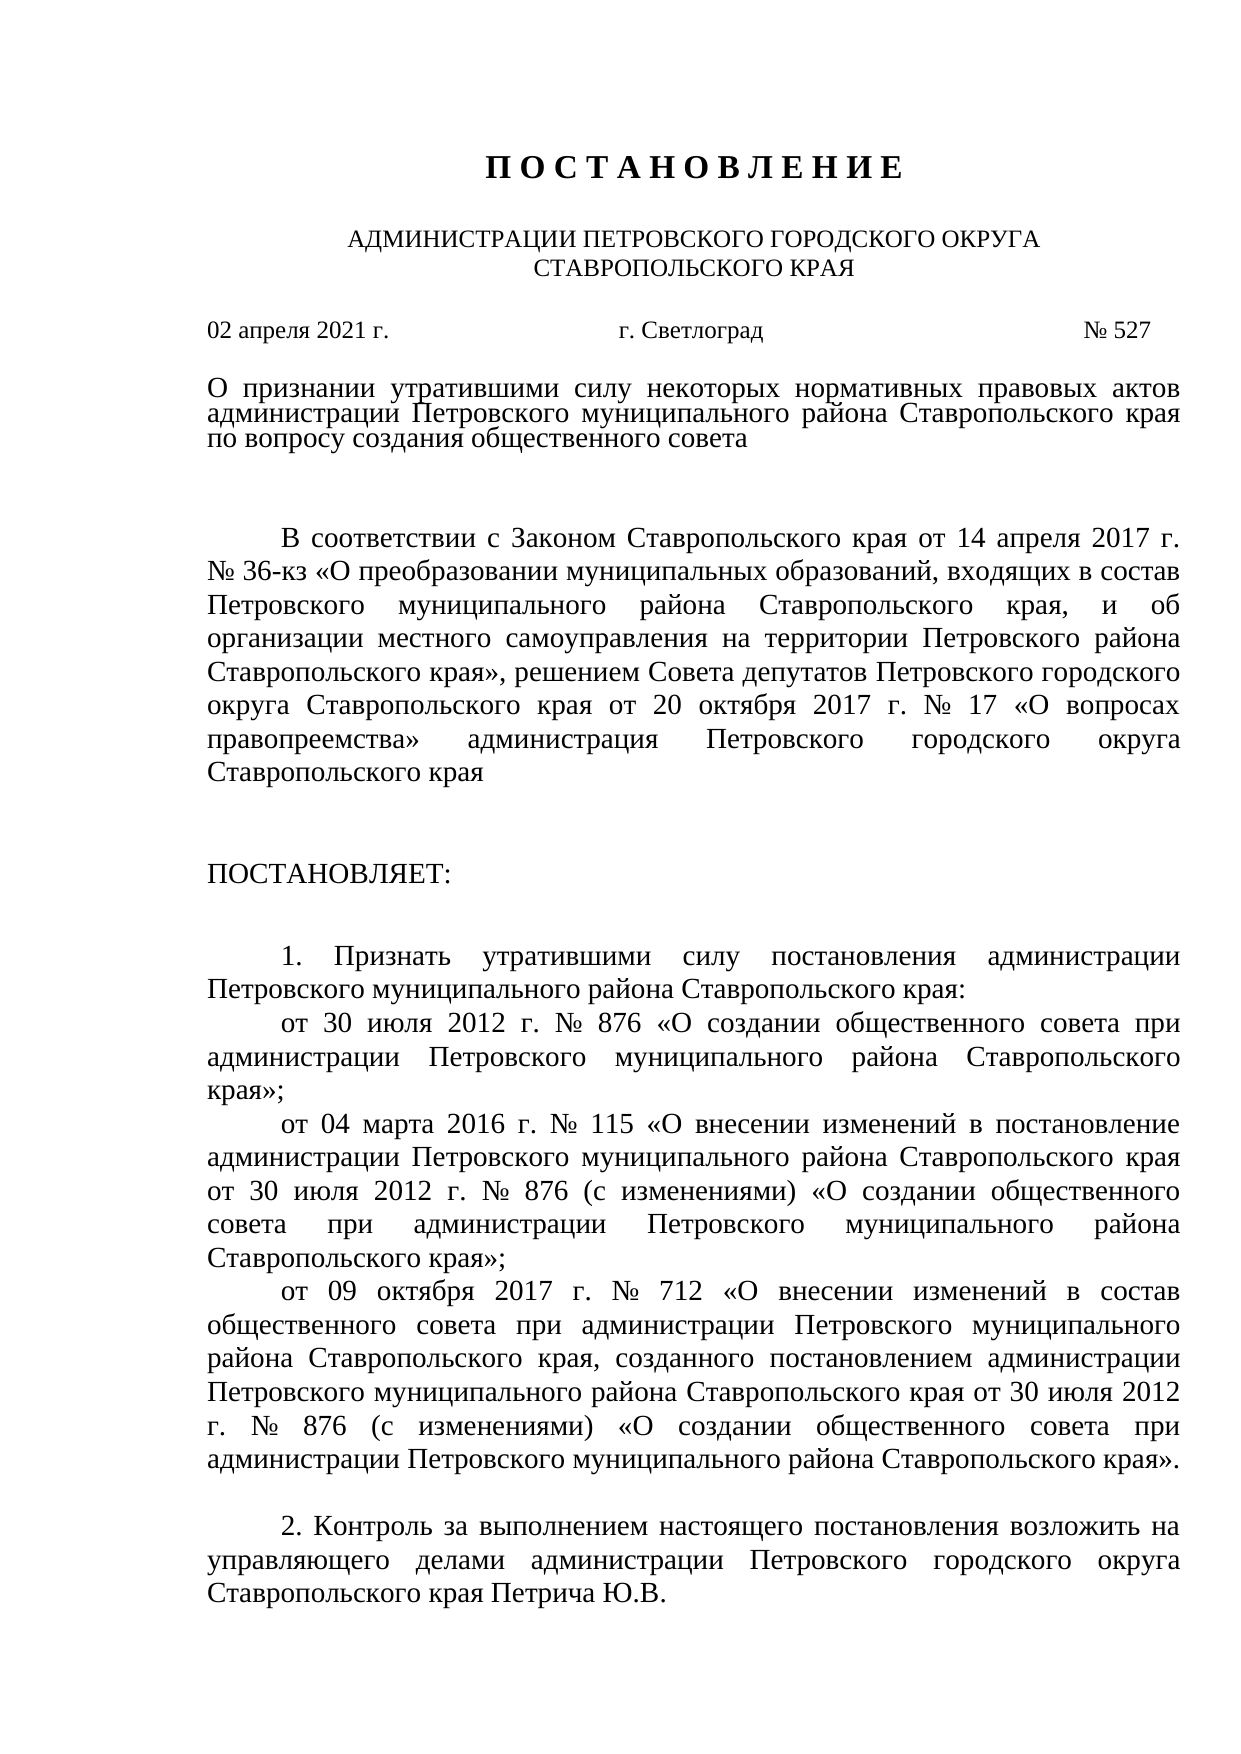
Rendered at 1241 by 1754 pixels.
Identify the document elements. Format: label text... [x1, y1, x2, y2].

text 02 апреля 2021 г. г. Светлоград № 527 [207, 315, 1181, 344]
text от 04 марта 2016 г. № 115 «О внесении изменений в постановление администрации Петровского муниципального района Ставропольского края от 30 июля 2012 г. № 876 (с изменениями) «О создании общественного совета при администрации Петровского муниципального района Ставропольского края»; [207, 1106, 1181, 1273]
text от 30 июля 2012 г. № 876 «О создании общественного совета при администрации Петровского муниципального района Ставропольского края»; [207, 1005, 1181, 1106]
text от 09 октября 2017 г. № 712 «О внесении изменений в состав общественного совета при администрации Петровского муниципального района Ставропольского края, созданного постановлением администрации Петровского муниципального района Ставропольского края от 30 июля 2012 г. № 876 (с изменениями) «О создании общественного совета при администрации Петровского муниципального района Ставропольского края». [207, 1273, 1181, 1475]
text СТАВРОПОЛЬСКОГО КРАЯ [207, 253, 1181, 282]
text В соответствии с Законом Ставропольского края от 14 апреля 2017 г. № 36-кз «О преобразовании муниципальных образований, входящих в состав Петровского муниципального района Ставропольского края, и об организации местного самоуправления на территории Петровского района Ставропольского края», решением Совета депутатов Петровского городского округа Ставропольского края от 20 октября 2017 г. № 17 «О вопросах правопреемства» администрация Петровского городского округа Ставропольского края [207, 520, 1181, 788]
text П О С Т А Н О В Л Е Н И Е [207, 148, 1181, 186]
text ПОСТАНОВЛЯЕТ: [207, 863, 1181, 888]
text 2. Контроль за выполнением настоящего постановления возложить на управляющего делами администрации Петровского городского округа Ставропольского края Петрича Ю.В. [207, 1508, 1181, 1609]
text О признании утратившими силу некоторых нормативных правовых актов администрации Петровского муниципального района Ставропольского края по вопросу создания общественного совета [207, 378, 1181, 453]
text АДМИНИСТРАЦИИ ПЕТРОВСКОГО ГОРОДСКОГО ОКРУГА [207, 224, 1181, 253]
text 1. Признать утратившими силу постановления администрации Петровского муниципального района Ставропольского края: [207, 938, 1181, 1005]
